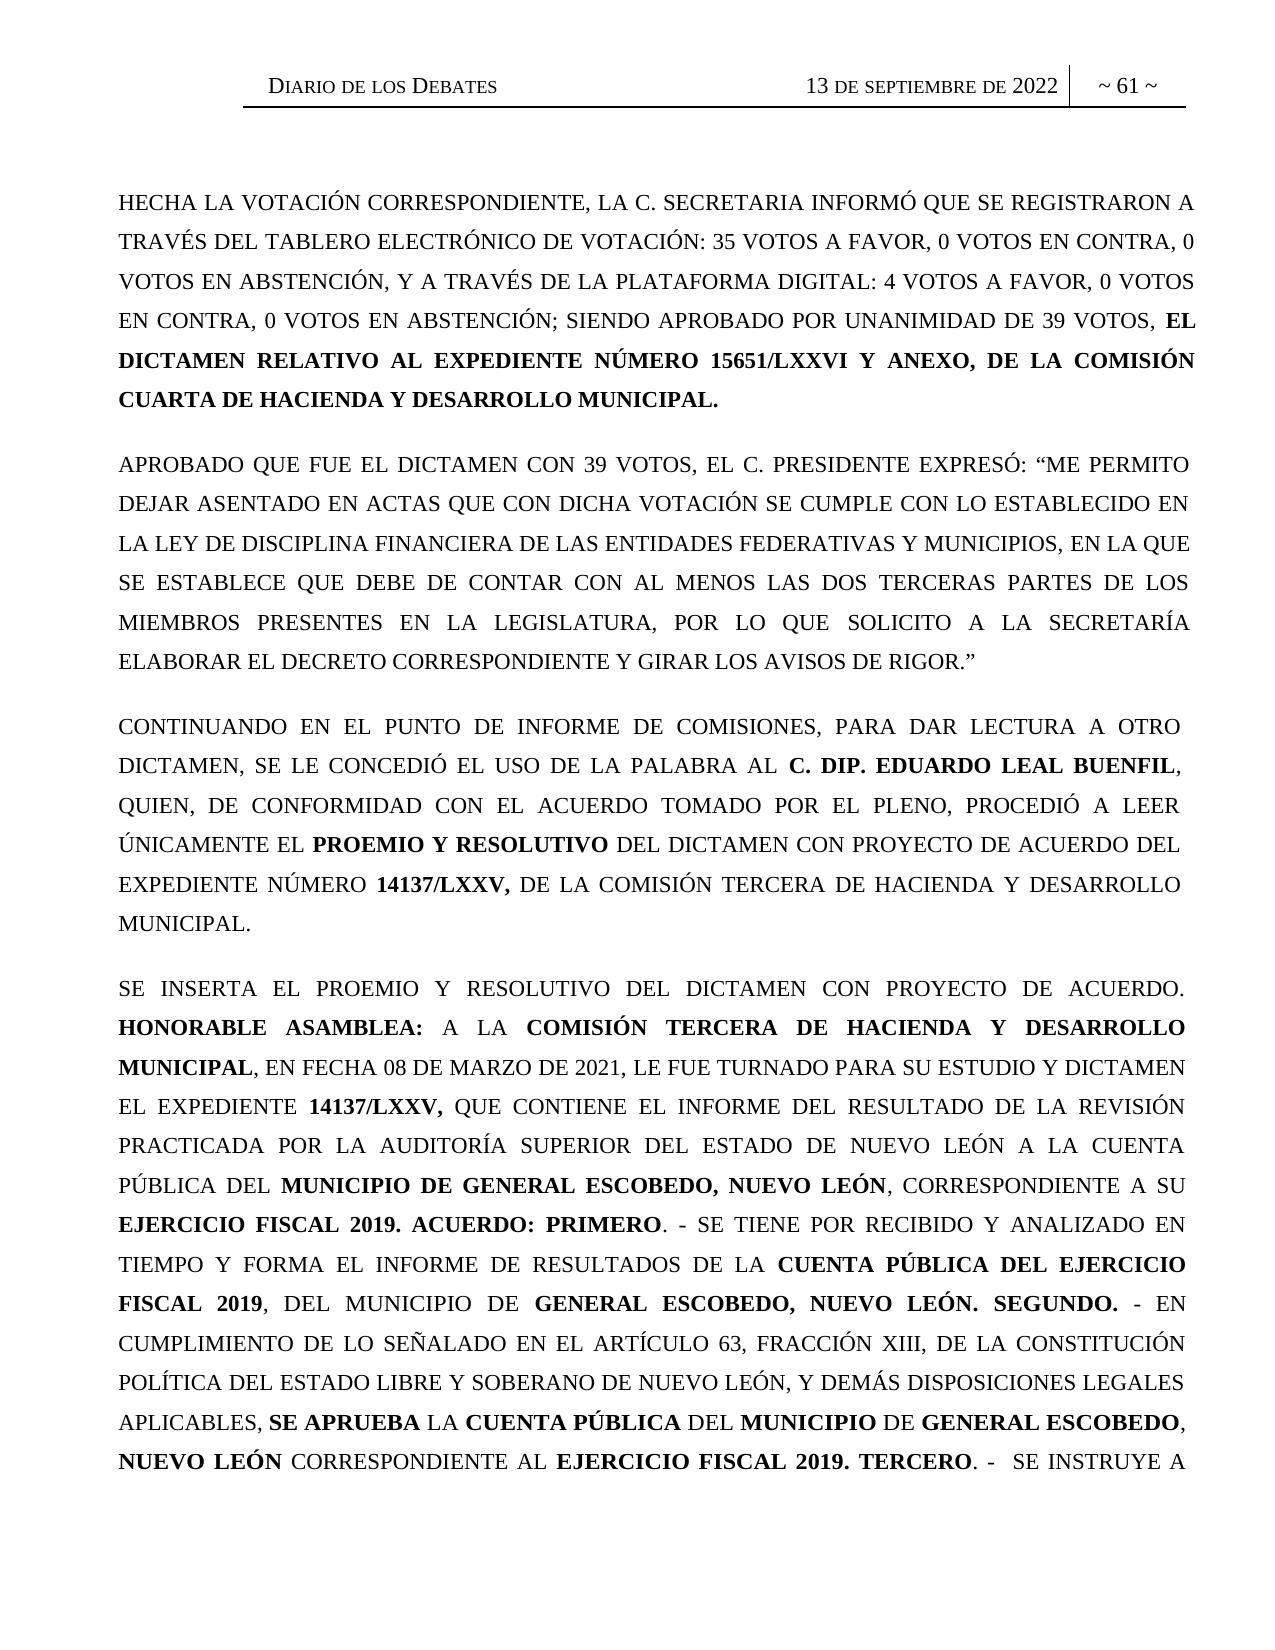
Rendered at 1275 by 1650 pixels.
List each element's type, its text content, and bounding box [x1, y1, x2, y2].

text APROBADO QUE FUE EL DICTAMEN CON 39 VOTOS, EL C. PRESIDENTE EXPRESÓ: “ME PERMITO DEJAR ASENTADO EN ACTAS QUE CON DICHA VOTACIÓN SE CUMPLE CON LO ESTABLECIDO EN LA LEY DE DISCIPLINA FINANCIERA DE LAS ENTIDADES FEDERATIVAS Y MUNICIPIOS, EN LA QUE SE ESTABLECE QUE DEBE DE CONTAR CON AL MENOS LAS DOS TERCERAS PARTES DE LOS MIEMBROS PRESENTES EN LA LEGISLATURA, POR LO QUE SOLICITO A LA SECRETARÍA ELABORAR EL DECRETO CORRESPONDIENTE Y GIRAR LOS AVISOS DE RIGOR.” [118, 451, 1190, 674]
text CONTINUANDO EN EL PUNTO DE INFORME DE COMISIONES, PARA DAR LECTURA A OTRO DICTAMEN, SE LE CONCEDIÓ EL USO DE LA PALABRA AL C. DIP. EDUARDO LEAL BUENFIL, QUIEN, DE CONFORMIDAD CON EL ACUERDO TOMADO POR EL PLENO, PROCEDIÓ A LEER ÚNICAMENTE EL PROEMIO Y RESOLUTIVO DEL DICTAMEN CON PROYECTO DE ACUERDO DEL EXPEDIENTE NÚMERO 14137/LXXV, DE LA COMISIÓN TERCERA DE HACIENDA Y DESARROLLO MUNICIPAL. [118, 713, 1181, 936]
text HECHA LA VOTACIÓN CORRESPONDIENTE, LA C. SECRETARIA INFORMÓ QUE SE REGISTRARON A TRAVÉS DEL TABLERO ELECTRÓNICO DE VOTACIÓN: 35 VOTOS A FAVOR, 0 VOTOS EN CONTRA, 0 VOTOS EN ABSTENCIÓN, Y A TRAVÉS DE LA PLATAFORMA DIGITAL: 4 VOTOS A FAVOR, 0 VOTOS EN CONTRA, 0 VOTOS EN ABSTENCIÓN; SIENDO APROBADO POR UNANIMIDAD DE 39 VOTOS, EL DICTAMEN RELATIVO AL EXPEDIENTE NÚMERO 15651/LXXVI Y ANEXO, DE LA COMISIÓN CUARTA DE HACIENDA Y DESARROLLO MUNICIPAL. [118, 189, 1196, 413]
